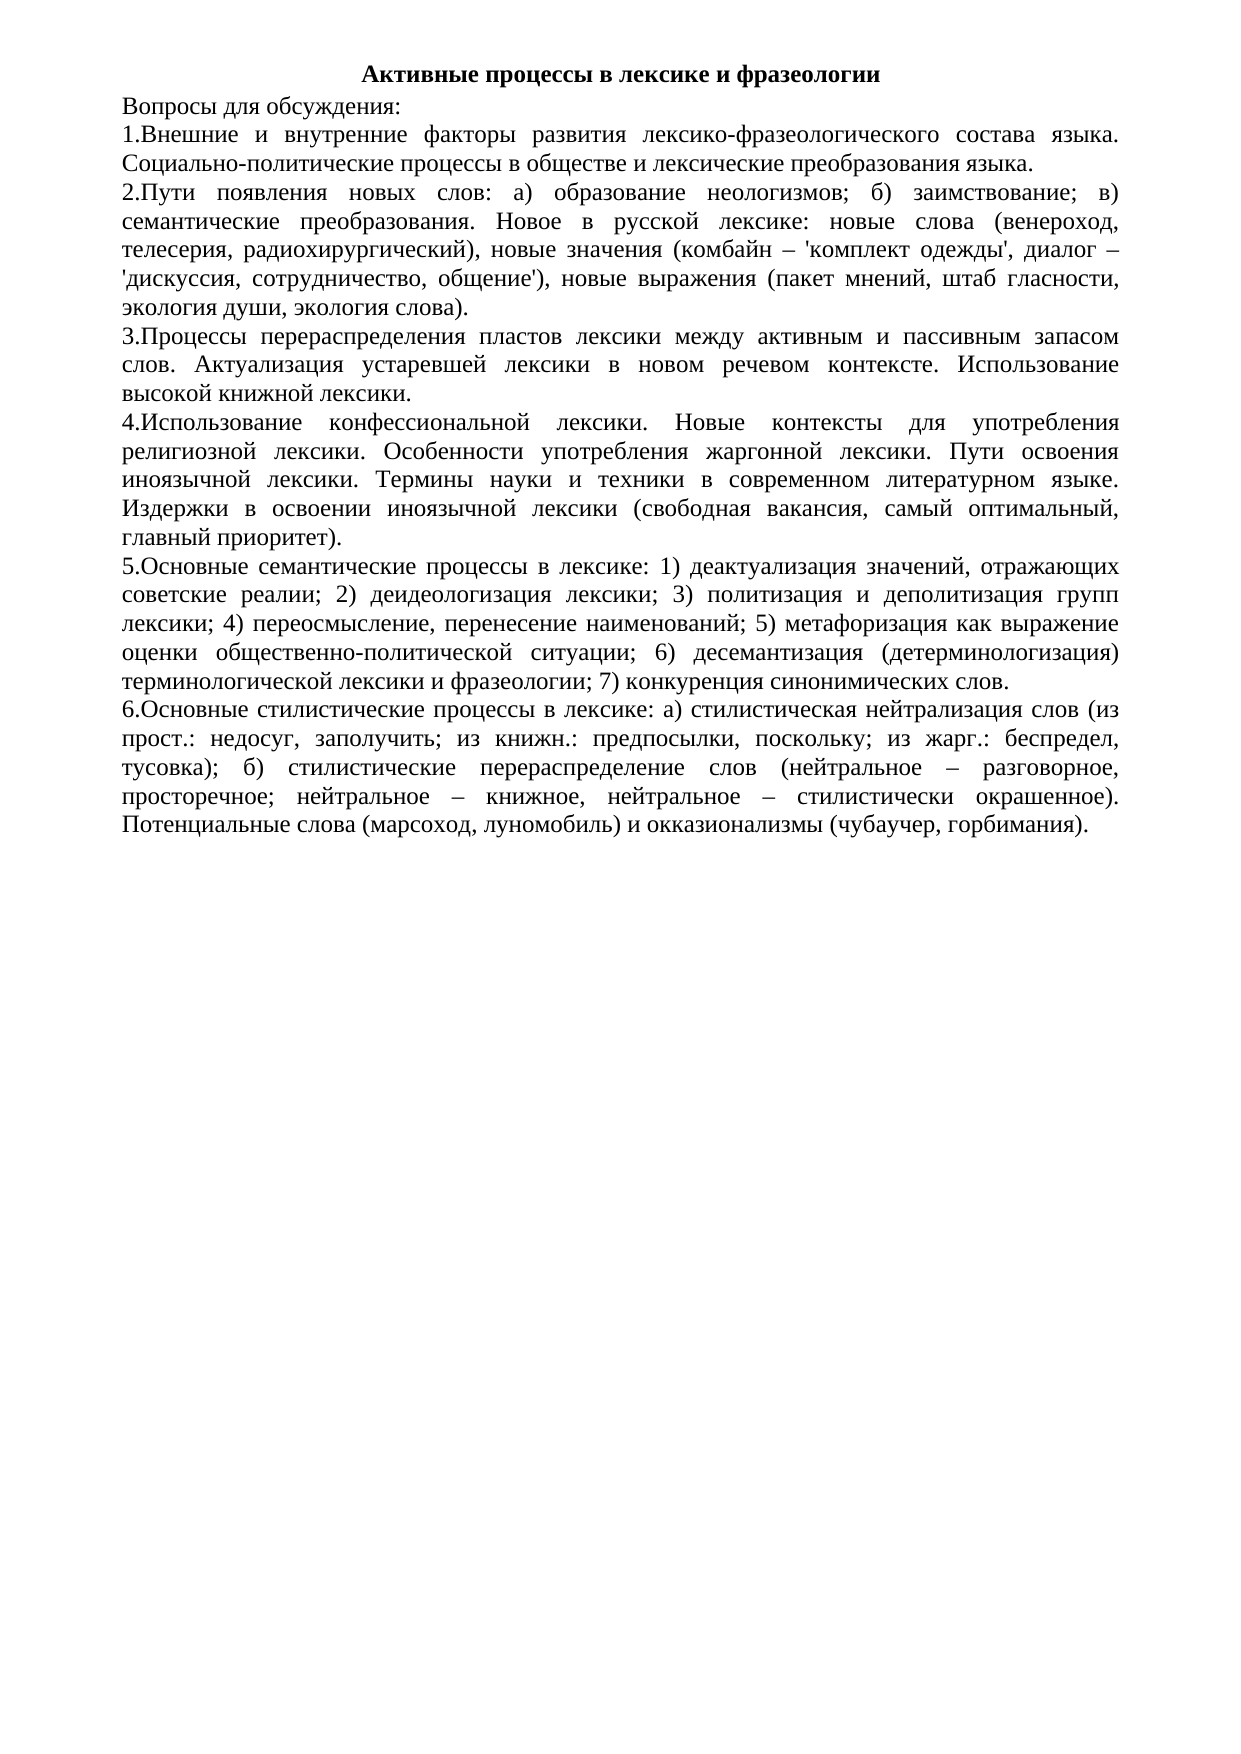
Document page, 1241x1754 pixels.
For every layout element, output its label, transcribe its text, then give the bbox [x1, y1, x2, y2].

table_header Активные процессы в лексике и фразеологии [118, 59, 1124, 91]
table_cell Вопросы для обсуждения: 1.Внешние и внутренние факторы развития лексико-фразеологического состава языка. Социально-политические процессы в обществе и лексические преобразования языка. 2.Пути появления новых слов: а) образование неологизмов; б) заимствование; в) семантические преобразования. Новое в русской лексике: новые слова (венероход, телесерия, радиохирургический), новые значения (комбайн – 'комплект одежды', диалог – 'дискуссия, сотрудничество, общение'), новые выражения (пакет мнений, штаб гласности, экология души, экология слова). 3.Процессы перераспределения пластов лексики между активным и пассивным запасом слов. Актуализация устаревшей лексики в новом речевом контексте. Использование высокой книжной лексики. 4.Использование конфессиональной лексики. Новые контексты для употребления религиозной лексики. Особенности употребления жаргонной лексики. Пути освоения иноязычной лексики. Термины науки и техники в современном литературном языке. Издержки в освоении иноязычной лексики (свободная вакансия, самый оптимальный, главный приоритет). 5.Основные семантические процессы в лексике: 1) деактуализация значений, отражающих советские реалии; 2) деидеологизация лексики; 3) политизация и деполитизация групп лексики; 4) переосмысление, перенесение наименований; 5) метафоризация как выражение оценки общественно-политической ситуации; 6) десемантизация (детерминологизация) терминологической лексики и фразеологии; 7) конкуренция синонимических слов. 6.Основные стилистические процессы в лексике: а) стилистическая нейтрализация слов (из прост.: недосуг, заполучить; из книжн.: предпосылки, поскольку; из жарг.: беспредел, тусовка); б) стилистические перераспределение слов (нейтральное – разговорное, просторечное; нейтральное – книжное, нейтральное – стилистически окрашенное). Потенциальные слова (марсоход, луномобиль) и окказионализмы (чубаучер, горбимания). [118, 91, 1124, 881]
